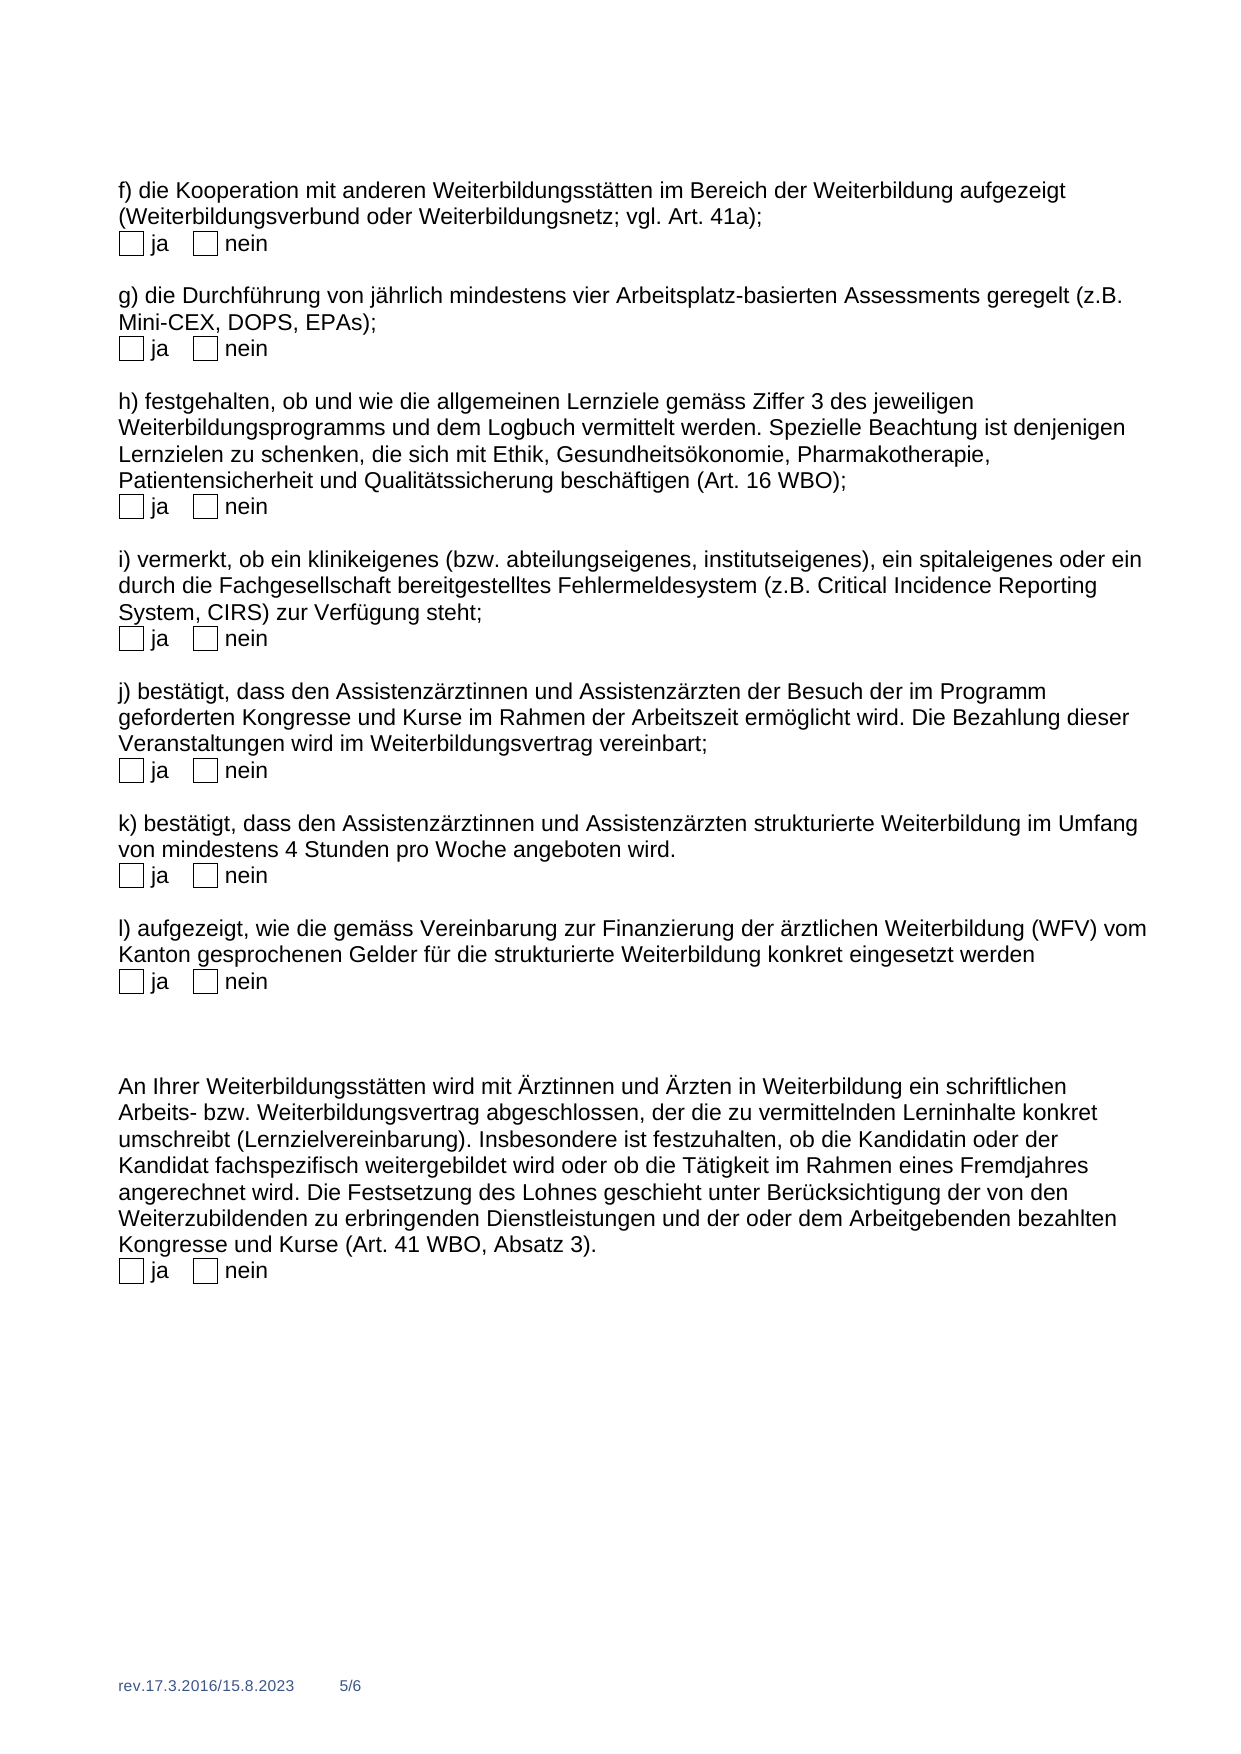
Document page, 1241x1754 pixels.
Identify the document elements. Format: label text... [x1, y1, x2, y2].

text i) vermerkt, ob ein klinikeigenes (bzw. abteilungseigenes, institutseigenes), ein spitaleigenes oder ein durch die Fachgesellschaft bereitgestelltes Fehlermeldesystem (z.B. Critical Incidence Reporting System, CIRS) zur Verfügung steht; [118, 546, 1152, 625]
text h) festgehalten, ob und wie die allgemeinen Lernziele gemäss Ziffer 3 des jeweiligen Weiterbildungsprogramms und dem Logbuch vermittelt werden. Spezielle Beachtung ist denjenigen Lernzielen zu schenken, die sich mit Ethik, Gesundheitsökonomie, Pharmakotherapie, Patientensicherheit und Qualitätssicherung beschäftigen (Art. 16 WBO); [118, 388, 1152, 493]
text g) die Durchführung von jährlich mindestens vier Arbeitsplatz-basierten Assessments geregelt (z.B. Mini-CEX, DOPS, EPAs); [118, 282, 1152, 335]
text ja nein [118, 335, 1152, 361]
text ja nein [118, 1257, 1152, 1284]
text ja nein [118, 968, 1152, 994]
text ja nein [118, 493, 1152, 519]
text ja nein [118, 757, 1152, 783]
text ja nein [118, 862, 1152, 888]
text ja nein [118, 625, 1152, 651]
text k) bestätigt, dass den Assistenzärztinnen und Assistenzärzten strukturierte Weiterbildung im Umfang von mindestens 4 Stunden pro Woche angeboten wird. [118, 809, 1152, 862]
text f) die Kooperation mit anderen Weiterbildungsstätten im Bereich der Weiterbildung aufgezeigt (Weiterbildungsverbund oder Weiterbildungsnetz; vgl. Art. 41a); [118, 177, 1152, 230]
text j) bestätigt, dass den Assistenzärztinnen und Assistenzärzten der Besuch der im Programm geforderten Kongresse und Kurse im Rahmen der Arbeitszeit ermöglicht wird. Die Bezahlung dieser Veranstaltungen wird im Weiterbildungsvertrag vereinbart; [118, 678, 1152, 757]
text ja nein [118, 230, 1152, 256]
text An Ihrer Weiterbildungsstätten wird mit Ärztinnen und Ärzten in Weiterbildung ein schriftlichen Arbeits- bzw. Weiterbildungsvertrag abgeschlossen, der die zu vermittelnden Lerninhalte konkret umschreibt (Lernzielvereinbarung). Insbesondere ist festzuhalten, ob die Kandidatin oder der Kandidat fachspezifisch weitergebildet wird oder ob die Tätigkeit im Rahmen eines Fremdjahres angerechnet wird. Die Festsetzung des Lohnes geschieht unter Berücksichtigung der von den Weiterzubildenden zu erbringenden Dienstleistungen und der oder dem Arbeitgebenden bezahlten Kongresse und Kurse (Art. 41 WBO, Absatz 3). [118, 1073, 1152, 1257]
text l) aufgezeigt, wie die gemäss Vereinbarung zur Finanzierung der ärztlichen Weiterbildung (WFV) vom Kanton gesprochenen Gelder für die strukturierte Weiterbildung konkret eingesetzt werden [118, 915, 1152, 968]
